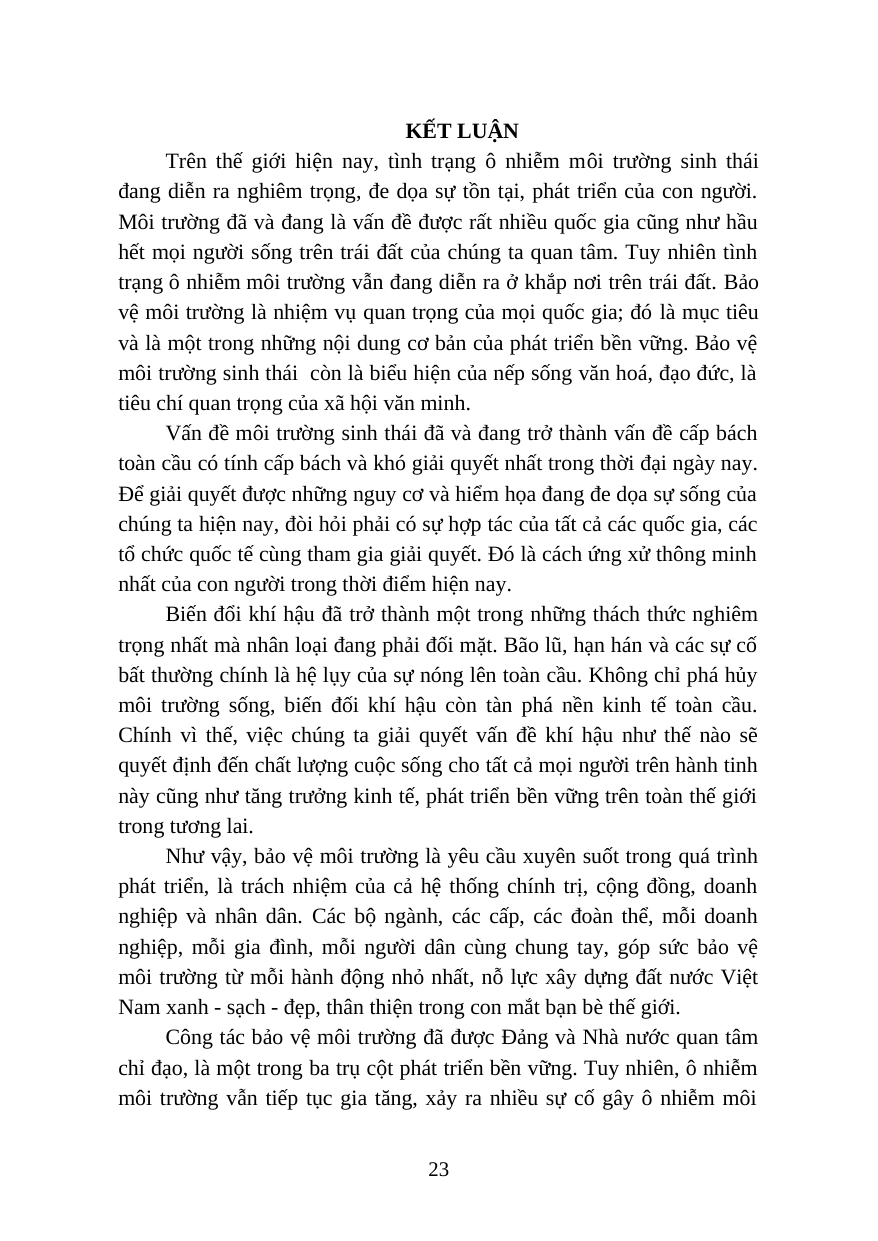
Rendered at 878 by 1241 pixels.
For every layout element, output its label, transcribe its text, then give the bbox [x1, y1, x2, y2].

text Biến đổi khí hậu đã trở thành một trong những thách thức nghiêm trọng nhất mà nhân loại đang phải đối mặt. Bão lũ, hạn hán và các sự cố bất thường chính là hệ lụy của sự nóng lên toàn cầu. Không chỉ phá hủy môi trường sống, biến đối khí hậu còn tàn phá nền kinh tế toàn cầu. Chính vì thế, việc chúng ta giải quyết vấn đề khí hậu như thế nào sẽ quyết định đến chất lượng cuộc sống cho tất cả mọi người trên hành tinh này cũng như tăng trưởng kinh tế, phát triển bền vững trên toàn thế giới trong tương lai. [118, 601, 759, 838]
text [118, 1024, 759, 1110]
text Trên thế giới hiện nay, tình trạng ô nhiễm môi trường sinh thái đang diễn ra nghiêm trọng, đe dọa sự tồn tại, phát triển của con người. Môi trường đã và đang là vấn đề được rất nhiều quốc gia cũng như hầu hết mọi người sống trên trái đất của chúng ta quan tâm. Tuy nhiên tình trạng ô nhiễm môi trường vẫn đang diễn ra ở khắp nơi trên trái đất. Bảo vệ môi trường là nhiệm vụ quan trọng của mọi quốc gia; đó là mục tiêu và là một trong những nội dung cơ bản của phát triển bền vững. Bảo vệ môi trường sinh thái còn là biểu hiện của nếp sống văn hoá, đạo đức, là tiêu chí quan trọng của xã hội văn minh. [118, 148, 759, 415]
subtitle Như vậy, bảo vệ môi trường là yêu cầu xuyên suốt trong quá trình phát triển, là trách nhiệm của cả hệ thống chính trị, cộng đồng, doanh nghiệp và nhân dân. Các bộ ngành, các cấp, các đoàn thể, mỗi doanh nghiệp, mỗi gia đình, mỗi người dân cùng chung tay, góp sức bảo vệ môi trường từ mỗi hành động nhỏ nhất, nỗ lực xây dựng đất nước Việt Nam xanh - sạch - đẹp, thân thiện trong con mắt bạn bè thế giới. [118, 843, 759, 1019]
text Vấn đề môi trường sinh thái đã và đang trở thành vấn đề cấp bách toàn cầu có tính cấp bách và khó giải quyết nhất trong thời đại ngày nay. Để giải quyết được những nguy cơ và hiểm họa đang đe dọa sự sống của chúng ta hiện nay, đòi hỏi phải có sự hợp tác của tất cả các quốc gia, các tổ chức quốc tế cùng tham gia giải quyết. Đó là cách ứng xử thông minh nhất của con người trong thời điểm hiện nay. [118, 420, 759, 596]
text KẾT LUẬN [118, 118, 759, 143]
